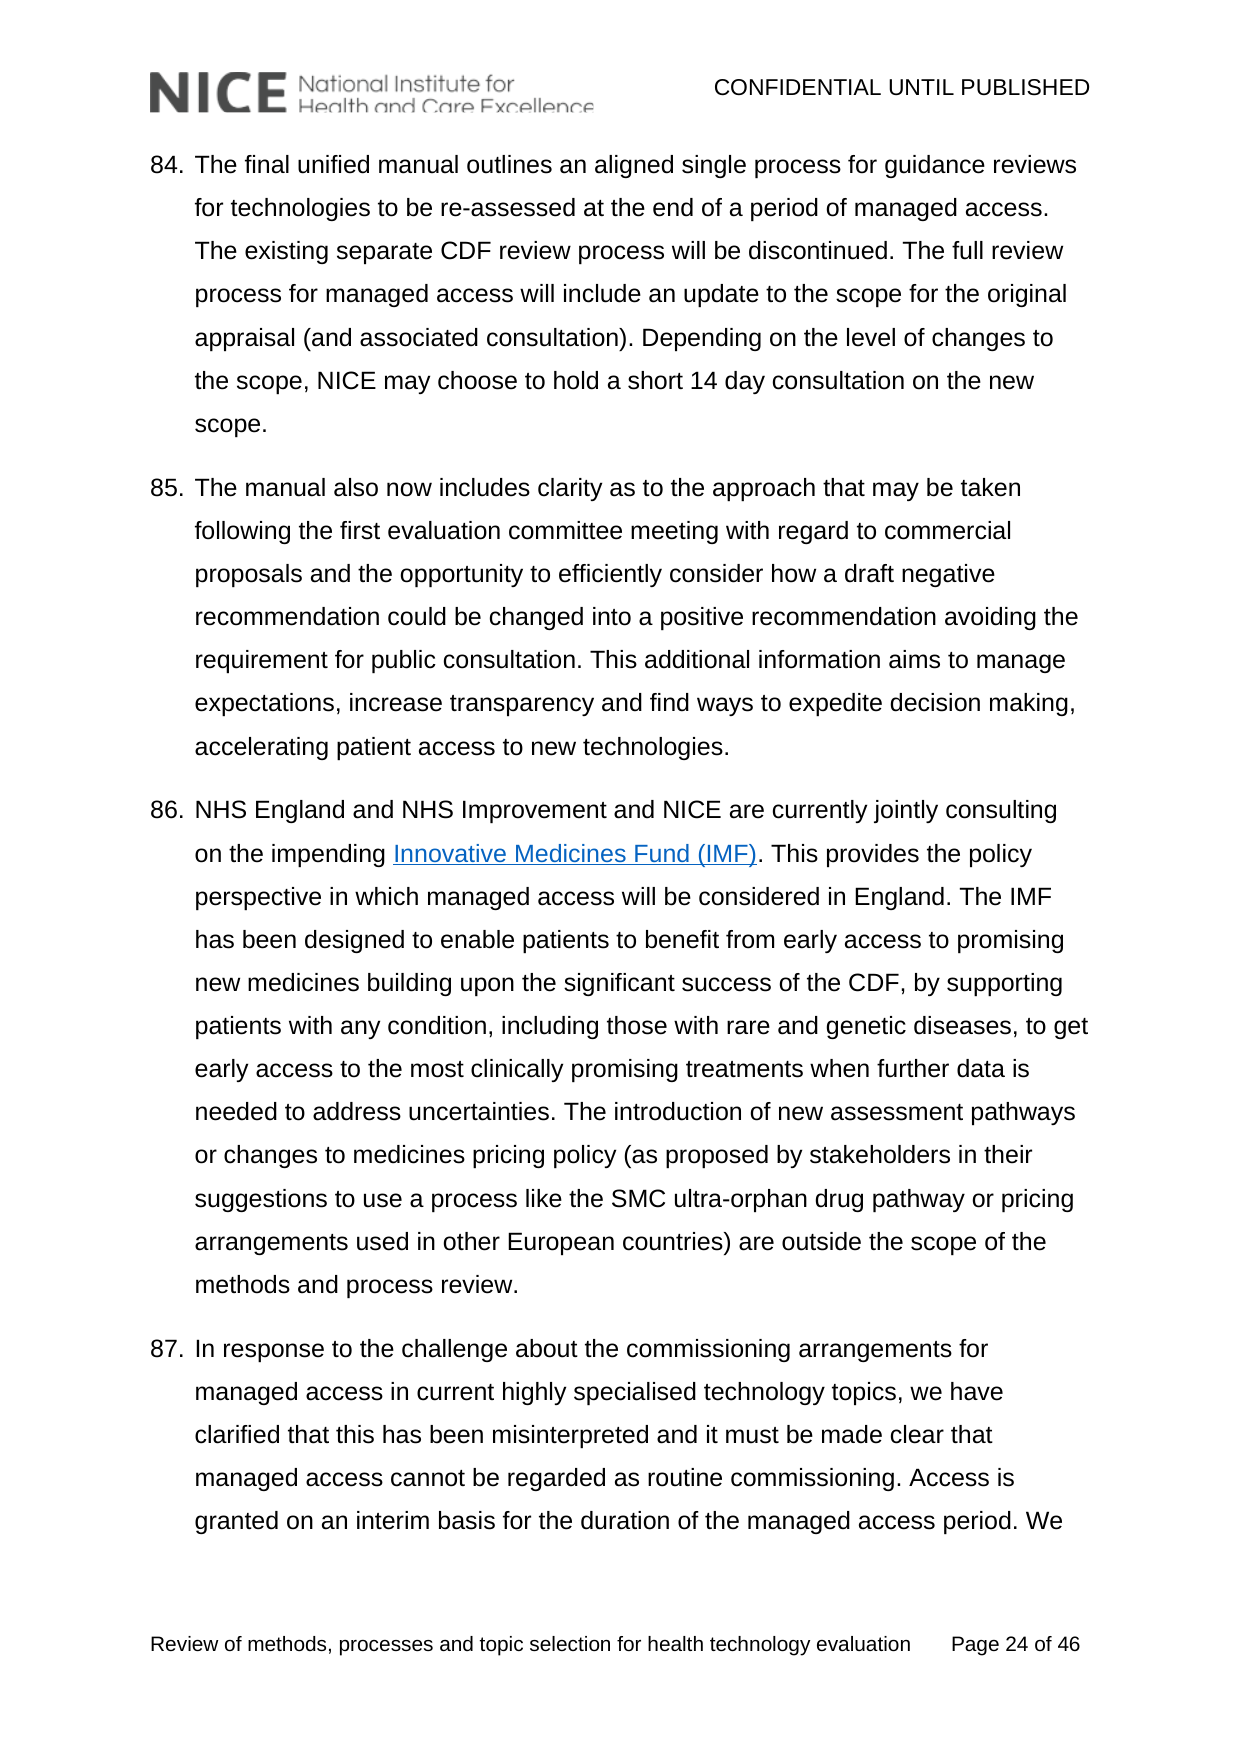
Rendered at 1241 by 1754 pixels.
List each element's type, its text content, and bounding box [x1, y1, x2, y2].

text The manual also now includes clarity as to the approach that may be taken following the first evaluation committee meeting with regard to commercial proposals and the opportunity to efficiently consider how a draft negative recommendation could be changed into a positive recommendation avoiding the requirement for public consultation. This additional information aims to manage expectations, increase transparency and find ways to expedite decision making, accelerating patient access to new technologies. [150, 473, 1090, 760]
text The final unified manual outlines an aligned single process for guidance reviews for technologies to be re-assessed at the end of a period of managed access. The existing separate CDF review process will be discontinued. The full review process for managed access will include an update to the scope for the original appraisal (and associated consultation). Depending on the level of changes to the scope, NICE may choose to hold a short 14 day consultation on the new scope. [150, 150, 1090, 437]
picture [150, 72, 594, 113]
text NHS England and NHS Improvement and NICE are currently jointly consulting on the impending Innovative Medicines Fund (IMF). This provides the policy perspective in which managed access will be considered in England. The IMF has been designed to enable patients to benefit from early access to promising new medicines building upon the significant success of the CDF, by supporting patients with any condition, including those with rare and genetic diseases, to get early access to the most clinically promising treatments when further data is needed to address uncertainties. The introduction of new assessment pathways or changes to medicines pricing policy (as proposed by stakeholders in their suggestions to use a process like the SMC ultra-orphan drug pathway or pricing arrangements used in other European countries) are outside the scope of the methods and process review. [150, 795, 1090, 1298]
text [150, 1334, 1090, 1535]
